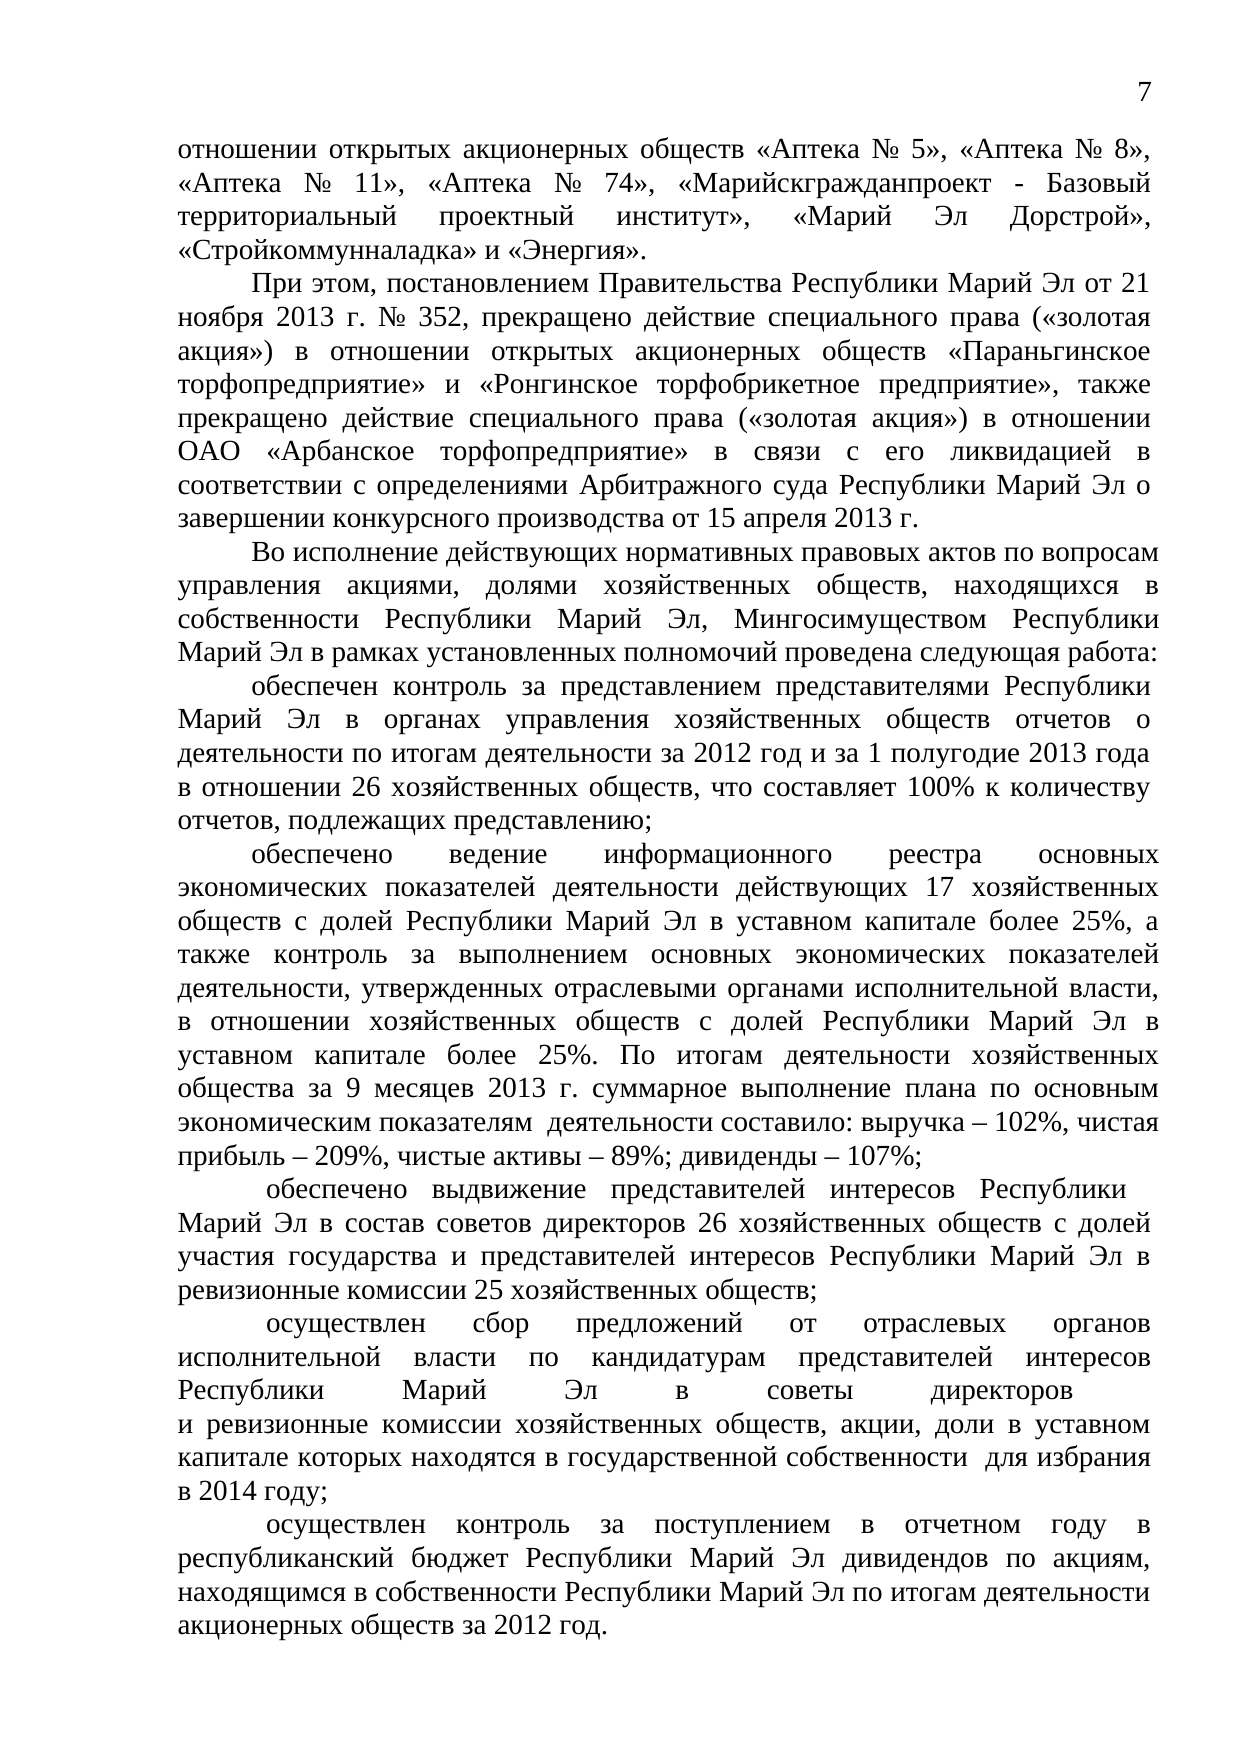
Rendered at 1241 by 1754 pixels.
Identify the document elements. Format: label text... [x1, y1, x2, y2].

text осуществлен контроль за поступлением в отчетном году в республиканский бюджет Республики Марий Эл дивидендов по акциям, находящимся в собственности Республики Марий Эл по итогам деятельности акционерных обществ за 2012 год. [177, 1507, 1152, 1641]
text обеспечено ведение информационного реестра основных экономических показателей деятельности действующих 17 хозяйственных обществ с долей Республики Марий Эл в уставном капитале более 25%, а также контроль за выполнением основных экономических показателей деятельности, утвержденных отраслевыми органами исполнительной власти, в отношении хозяйственных обществ с долей Республики Марий Эл в уставном капитале более 25%. По итогам деятельности хозяйственных общества за 9 месяцев 2013 г. суммарное выполнение плана по основным экономическим показателям деятельности составило: выручка – 102%, чистая прибыль – 209%, чистые активы – 89%; дивиденды – 107%; [177, 836, 1160, 1171]
text осуществлен сбор предложений от отраслевых органов исполнительной власти по кандидатурам представителей интересов Республики Марий Эл в советы директоров и ревизионные комиссии хозяйственных обществ, акции, доли в уставном капитале которых находятся в государственной собственности для избрания в 2014 году; [177, 1305, 1152, 1507]
text Во исполнение действующих нормативных правовых актов по вопросам управления акциями, долями хозяйственных обществ, находящихся в собственности Республики Марий Эл, Мингосимуществом Республики Марий Эл в рамках установленных полномочий проведена следующая работа: [177, 534, 1160, 668]
text При этом, постановлением Правительства Республики Марий Эл от 21 ноября 2013 г. № 352, прекращено действие специального права («золотая акция») в отношении открытых акционерных обществ «Параньгинское торфопредприятие» и «Ронгинское торфобрикетное предприятие», также прекращено действие специального права («золотая акция») в отношении ОАО «Арбанское торфопредприятие» в связи с его ликвидацией в соответствии с определениями Арбитражного суда Республики Марий Эл о завершении конкурсного производства от 15 апреля 2013 г. [177, 266, 1152, 534]
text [177, 131, 1152, 266]
text обеспечено выдвижение представителей интересов Республики Марий Эл в состав советов директоров 26 хозяйственных обществ с долей участия государства и представителей интересов Республики Марий Эл в ревизионные комиссии 25 хозяйственных обществ; [177, 1171, 1152, 1305]
text обеспечен контроль за представлением представителями Республики Марий Эл в органах управления хозяйственных обществ отчетов о деятельности по итогам деятельности за 2012 год и за 1 полугодие 2013 года в отношении 26 хозяйственных обществ, что составляет 100% к количеству отчетов, подлежащих представлению; [177, 668, 1152, 836]
